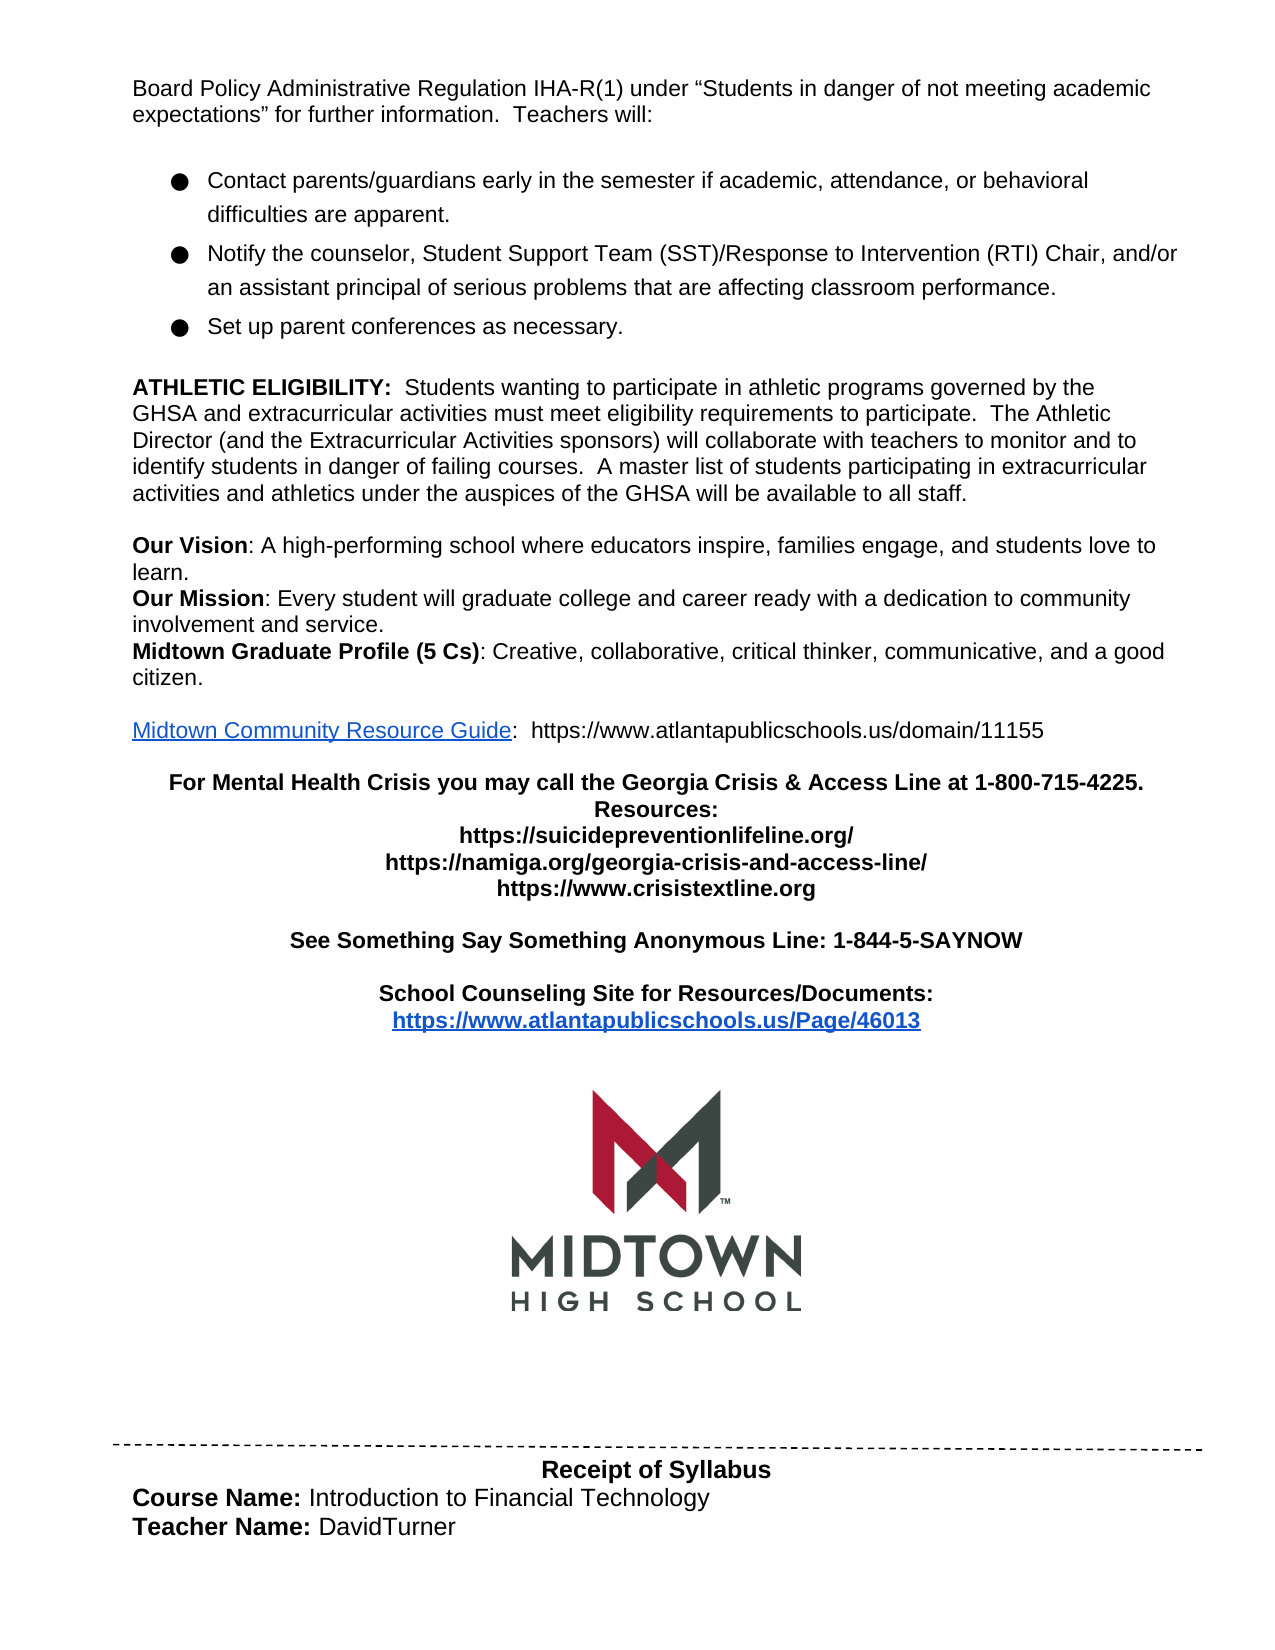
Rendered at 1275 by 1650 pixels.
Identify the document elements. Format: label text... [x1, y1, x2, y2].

list Contact parents/guardians early in the semester if academic, attendance, or behavioral difficulties are apparent. [169, 154, 1181, 227]
text https://suicidepreventionlifeline.org/ [132, 822, 1181, 848]
text School Counseling Site for Resources/Documents: https://www.atlantapublicschools.us/Page/46013 [132, 980, 1181, 1033]
text https://www.crisistextline.org [132, 875, 1181, 901]
picture [511, 1090, 801, 1311]
text Our Vision: A high-performing school where educators inspire, families engage, and students love to learn. [132, 532, 1181, 585]
text See Something Say Something Anonymous Line: 1-844-5-SAYNOW [132, 927, 1181, 954]
text https://namiga.org/georgia-crisis-and-access-line/ [132, 848, 1181, 875]
list Notify the counselor, Student Support Team (SST)/Response to Intervention (RTI) Chair, and/or an assistant principal of serious problems that are affecting classroom performance. [169, 227, 1181, 301]
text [132, 75, 1165, 128]
text Resources: [132, 796, 1181, 822]
text Midtown Graduate Profile (5 Cs): Creative, collaborative, critical thinker, communicative, and a good citizen. [132, 638, 1181, 690]
text Receipt of Syllabus [132, 1455, 1181, 1483]
text Our Mission: Every student will graduate college and career ready with a dedication to community involvement and service. [132, 585, 1181, 638]
text Teacher Name: DavidTurner [132, 1512, 1181, 1541]
text For Mental Health Crisis you may call the Georgia Crisis & Access Line at 1-800-715-4225. [132, 769, 1181, 796]
text ATHLETIC ELIGIBILITY: Students wanting to participate in athletic programs governed by the GHSA and extracurricular activities must meet eligibility requirements to participate. The Athletic Director (and the Extracurricular Activities sponsors) will collaborate with teachers to monitor and to identify students in danger of failing courses. A master list of students participating in extracurricular activities and athletics under the auspices of the GHSA will be available to all staff. [132, 374, 1165, 506]
text Midtown Community Resource Guide: https://www.atlantapublicschools.us/domain/11155 [132, 717, 1181, 743]
text Course Name: Introduction to Financial Technology [132, 1483, 1181, 1512]
list Set up parent conferences as necessary. [169, 301, 1181, 348]
